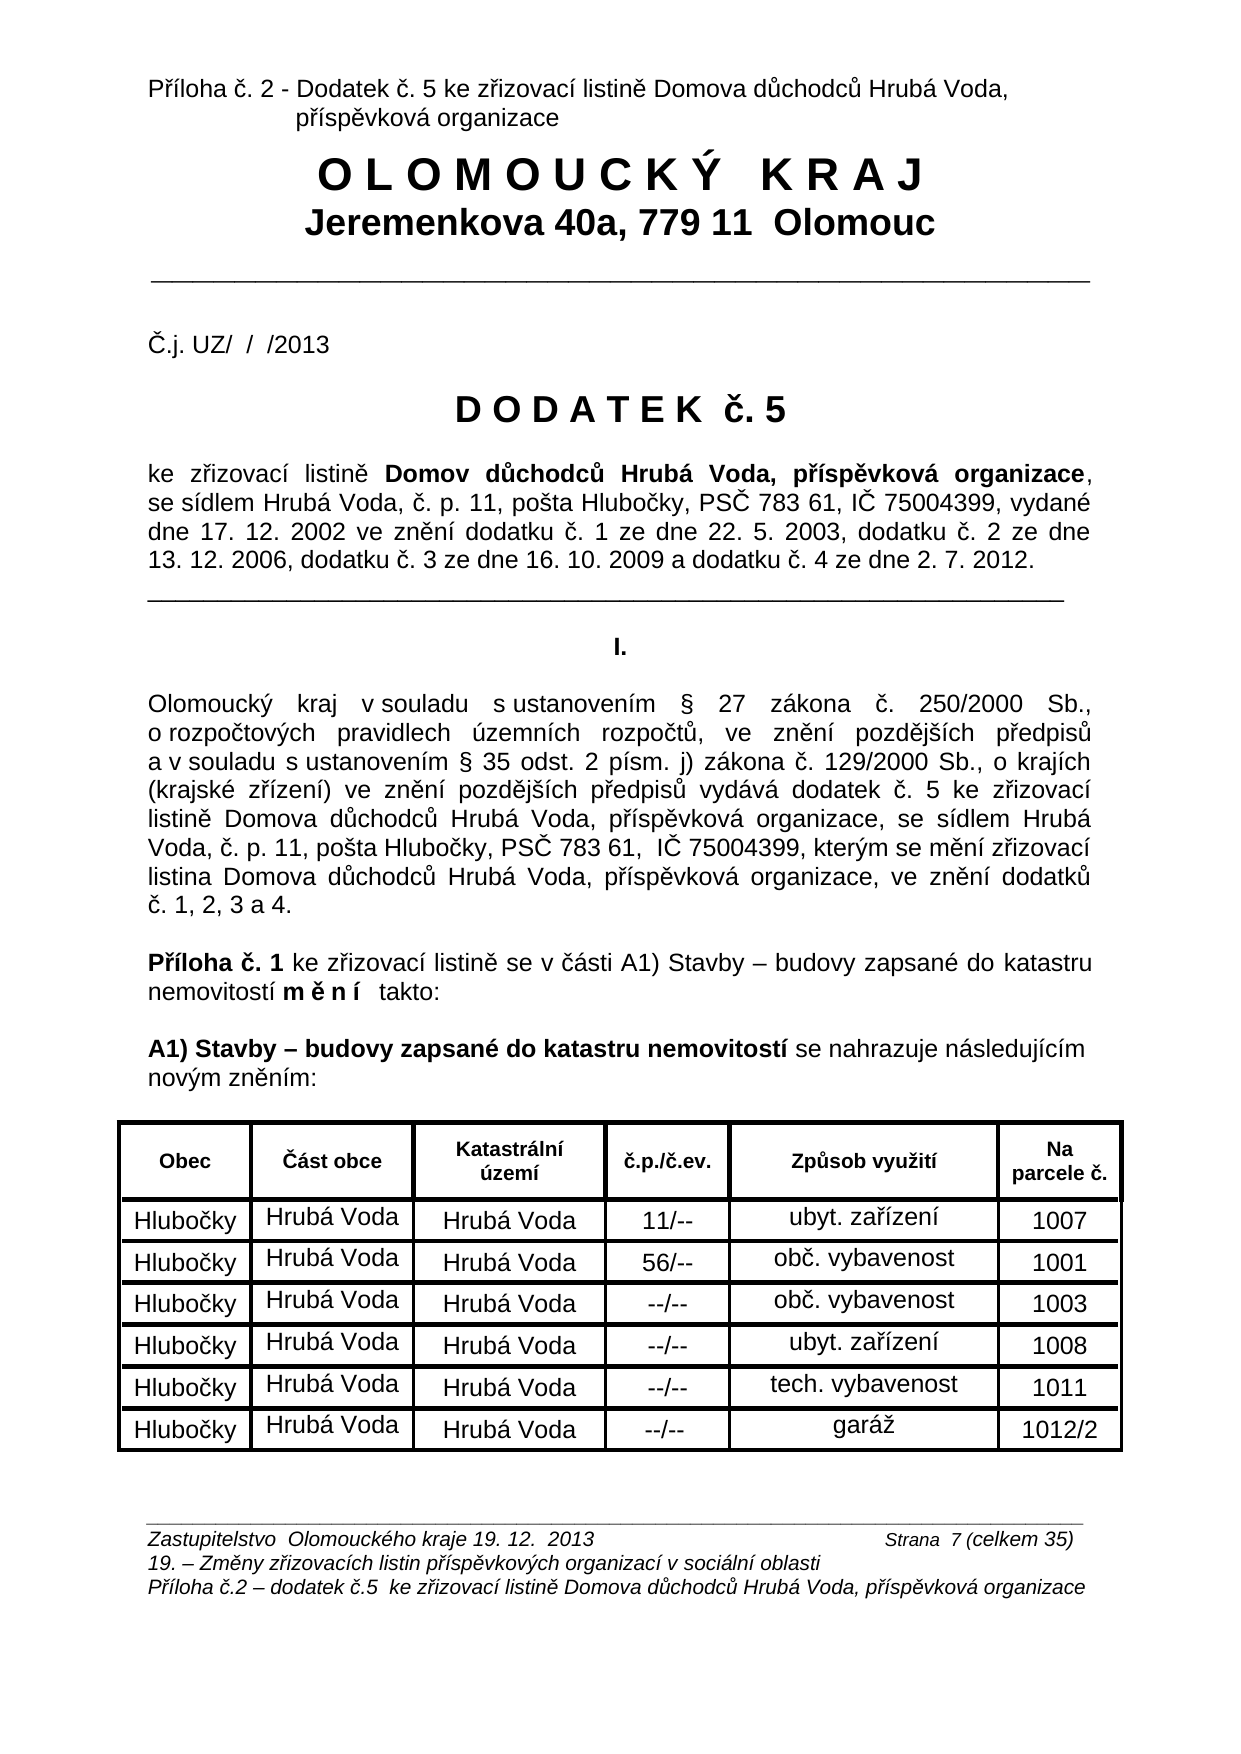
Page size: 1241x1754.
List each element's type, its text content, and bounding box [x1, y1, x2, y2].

text __________________________________________________________________ [148, 574, 1093, 603]
table_cell Hrubá Voda [415, 1285, 604, 1322]
table_cell --/-- [607, 1411, 728, 1447]
table_cell Hlubočky [121, 1280, 249, 1322]
text I. [148, 632, 1093, 660]
table_cell Hrubá Voda [253, 1285, 412, 1322]
table_cell Hrubá Voda [253, 1327, 412, 1364]
table_cell garáž [731, 1411, 997, 1447]
table_cell 1007 [1000, 1197, 1120, 1239]
table_cell Hrubá Voda [415, 1369, 604, 1406]
table_cell 1011 [1000, 1364, 1120, 1406]
table_cell 11/-- [607, 1202, 728, 1239]
table_cell 1012/2 [1000, 1406, 1120, 1447]
table_header Obec [121, 1125, 249, 1197]
text Příloha č. 1 ke zřizovací listině se v části A1) Stavby – budovy zapsané do katastru nemovitostí mění takto: [148, 948, 1093, 1005]
table_cell 1001 [1000, 1239, 1120, 1280]
table_header Část obce [253, 1125, 411, 1197]
table_cell Hrubá Voda [415, 1243, 604, 1280]
table_cell Hlubočky [121, 1364, 249, 1406]
table_cell 56/-- [607, 1243, 728, 1280]
table_header č.p./č.ev. [608, 1125, 727, 1197]
table_cell 1003 [1000, 1280, 1120, 1322]
table_cell --/-- [607, 1285, 728, 1322]
text Olomoucký kraj v souladu s ustanovením § 27 zákona č. 250/2000 Sb., o rozpočtových pravidlech územních rozpočtů, ve znění pozdějších předpisů a v souladu s ustanovením § 35 odst. 2 písm. j) zákona č. 129/2000 Sb., o krajích (krajské zřízení) ve znění pozdějších předpisů vydává dodatek č. 5 ke zřizovací listině Domova důchodců Hrubá Voda, příspěvková organizace, se sídlem Hrubá Voda, č. p. 11, pošta Hlubočky, PSČ 783 61, IČ 75004399, kterým se mění zřizovací listina Domova důchodců Hrubá Voda, příspěvková organizace, ve znění dodatků č. 1, 2, 3 a 4. [148, 689, 1093, 919]
text Jeremenkova 40a, 779 11 Olomouc [148, 200, 1093, 243]
table_cell ubyt. zařízení [731, 1327, 997, 1364]
table_cell Hrubá Voda [415, 1327, 604, 1364]
table_cell --/-- [607, 1327, 728, 1364]
table_cell 1008 [1000, 1322, 1120, 1364]
table_cell obč. vybavenost [731, 1243, 997, 1280]
table_header Katastrální území [416, 1125, 603, 1197]
table_header Na parcele č. [1000, 1125, 1119, 1197]
table_cell --/-- [607, 1369, 728, 1406]
table_header Způsob využití [732, 1125, 996, 1197]
table_cell Hrubá Voda [253, 1243, 412, 1280]
table_cell Hrubá Voda [415, 1202, 604, 1239]
text A1) Stavby – budovy zapsané do katastru nemovitostí se nahrazuje následujícím novým zněním: [148, 1034, 1093, 1092]
table_cell ubyt. zařízení [731, 1202, 997, 1239]
table_cell Hlubočky [121, 1197, 249, 1239]
table_cell obč. vybavenost [731, 1285, 997, 1322]
text O L O M O U C K Ý K R A J [148, 148, 1093, 200]
text Č.j. UZ/ / /2013 [148, 330, 1093, 358]
table_cell Hrubá Voda [253, 1202, 412, 1239]
text ke zřizovací listině Domov důchodců Hrubá Voda, příspěvková organizace, se sídlem Hrubá Voda, č. p. 11, pošta Hlubočky, PSČ 783 61, IČ 75004399, vydané dne 17. 12. 2002 ve znění dodatku č. 1 ze dne 22. 5. 2003, dodatku č. 2 ze dne 13. 12. 2006, dodatku č. 3 ze dne 16. 10. 2009 a dodatku č. 4 ze dne 2. 7. 2012. [148, 459, 1093, 574]
table_cell Hrubá Voda [415, 1411, 604, 1447]
text _____________________________________________ [148, 243, 1093, 287]
table_cell Hlubočky [121, 1406, 249, 1447]
table_cell Hrubá Voda [253, 1411, 412, 1447]
table_cell Hlubočky [121, 1322, 249, 1364]
table_cell Hlubočky [121, 1239, 249, 1280]
text D O D A T E K č. 5 [148, 387, 1093, 430]
table_cell Hrubá Voda [253, 1369, 412, 1406]
table_cell tech. vybavenost [731, 1369, 997, 1406]
